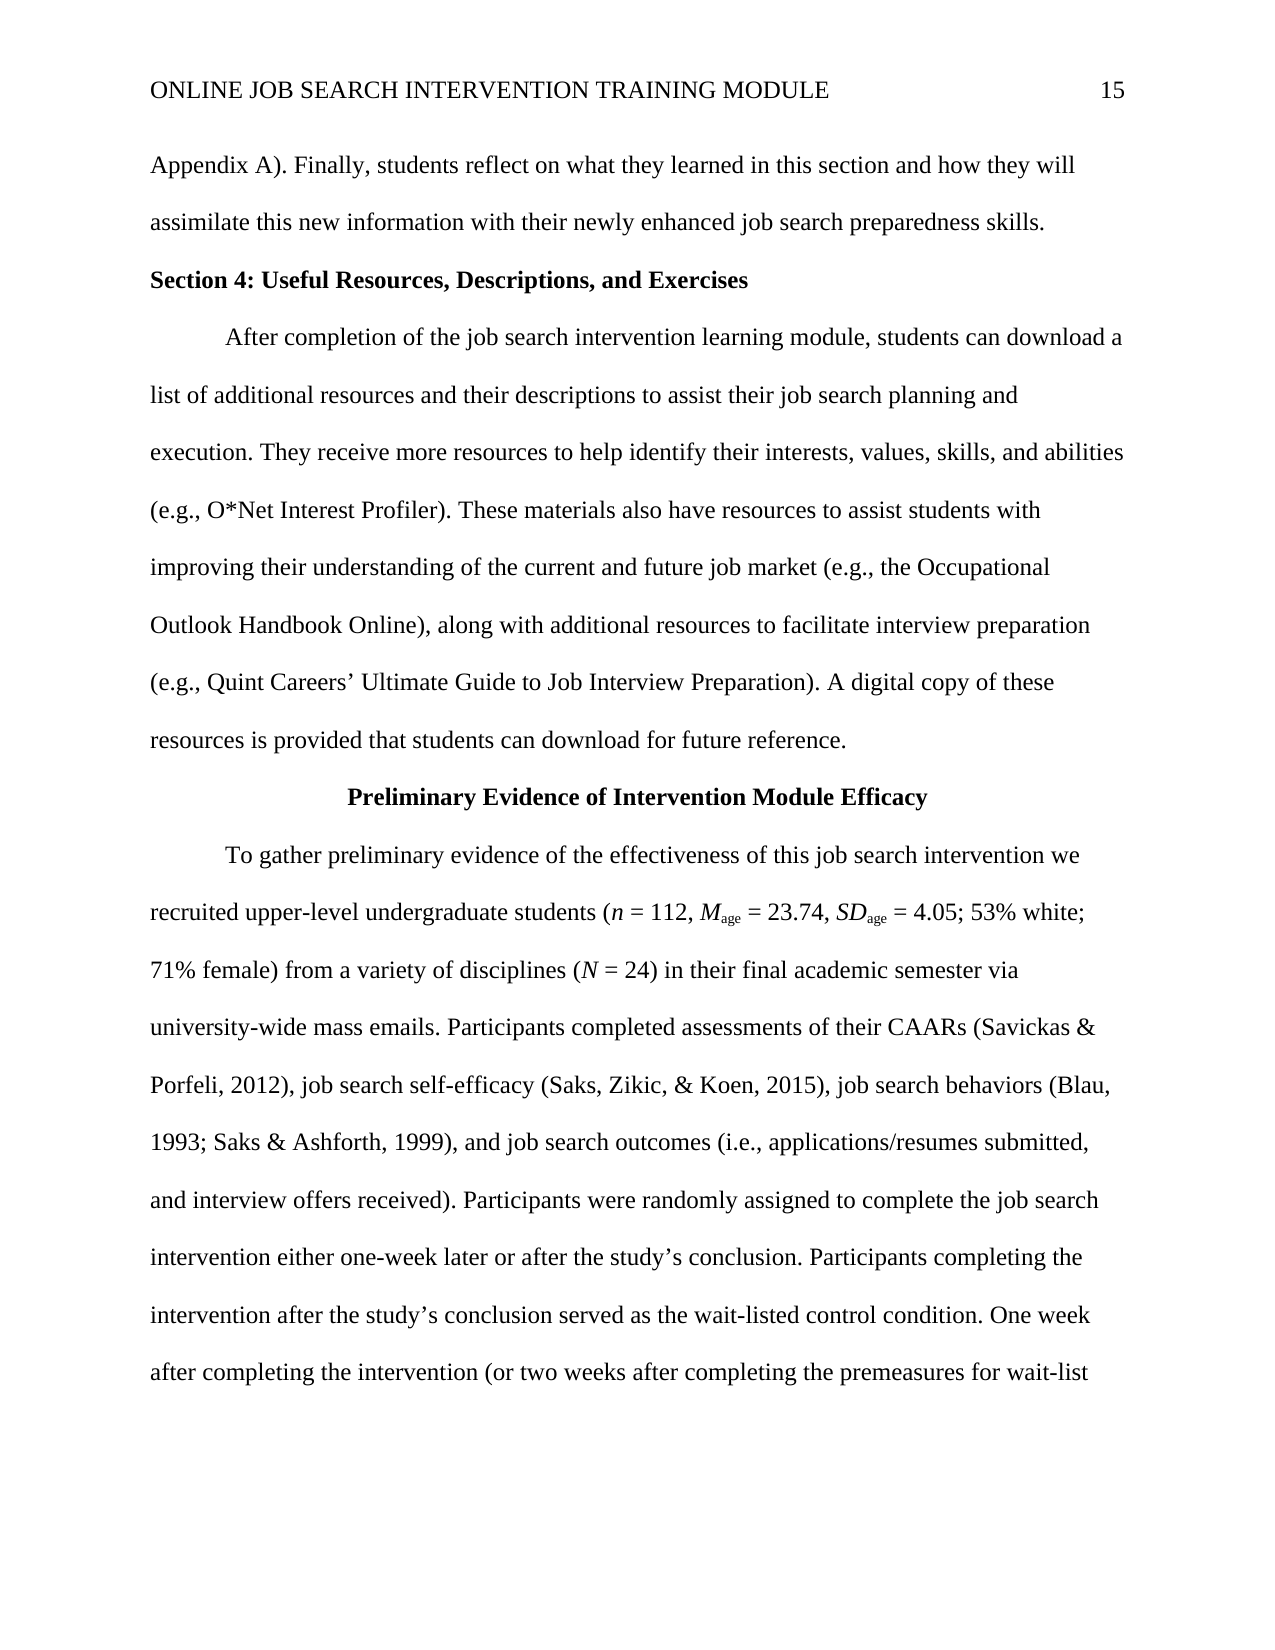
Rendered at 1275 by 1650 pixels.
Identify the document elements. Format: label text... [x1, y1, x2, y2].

text After completion of the job search intervention learning module, students can download a list of additional resources and their descriptions to assist their job search planning and execution. They receive more resources to help identify their interests, values, skills, and abilities (e.g., O*Net Interest Profiler). These materials also have resources to assist students with improving their understanding of the current and future job market (e.g., the Occupational Outlook Handbook Online), along with additional resources to facilitate interview preparation (e.g., Quint Careers’ Ultimate Guide to Job Interview Preparation). A digital copy of these resources is provided that students can download for future reference. [150, 322, 1125, 754]
text Section 4: Useful Resources, Descriptions, and Exercises [150, 265, 1125, 294]
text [150, 150, 1125, 236]
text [150, 840, 1125, 1386]
text Preliminary Evidence of Intervention Module Efficacy [150, 782, 1125, 811]
